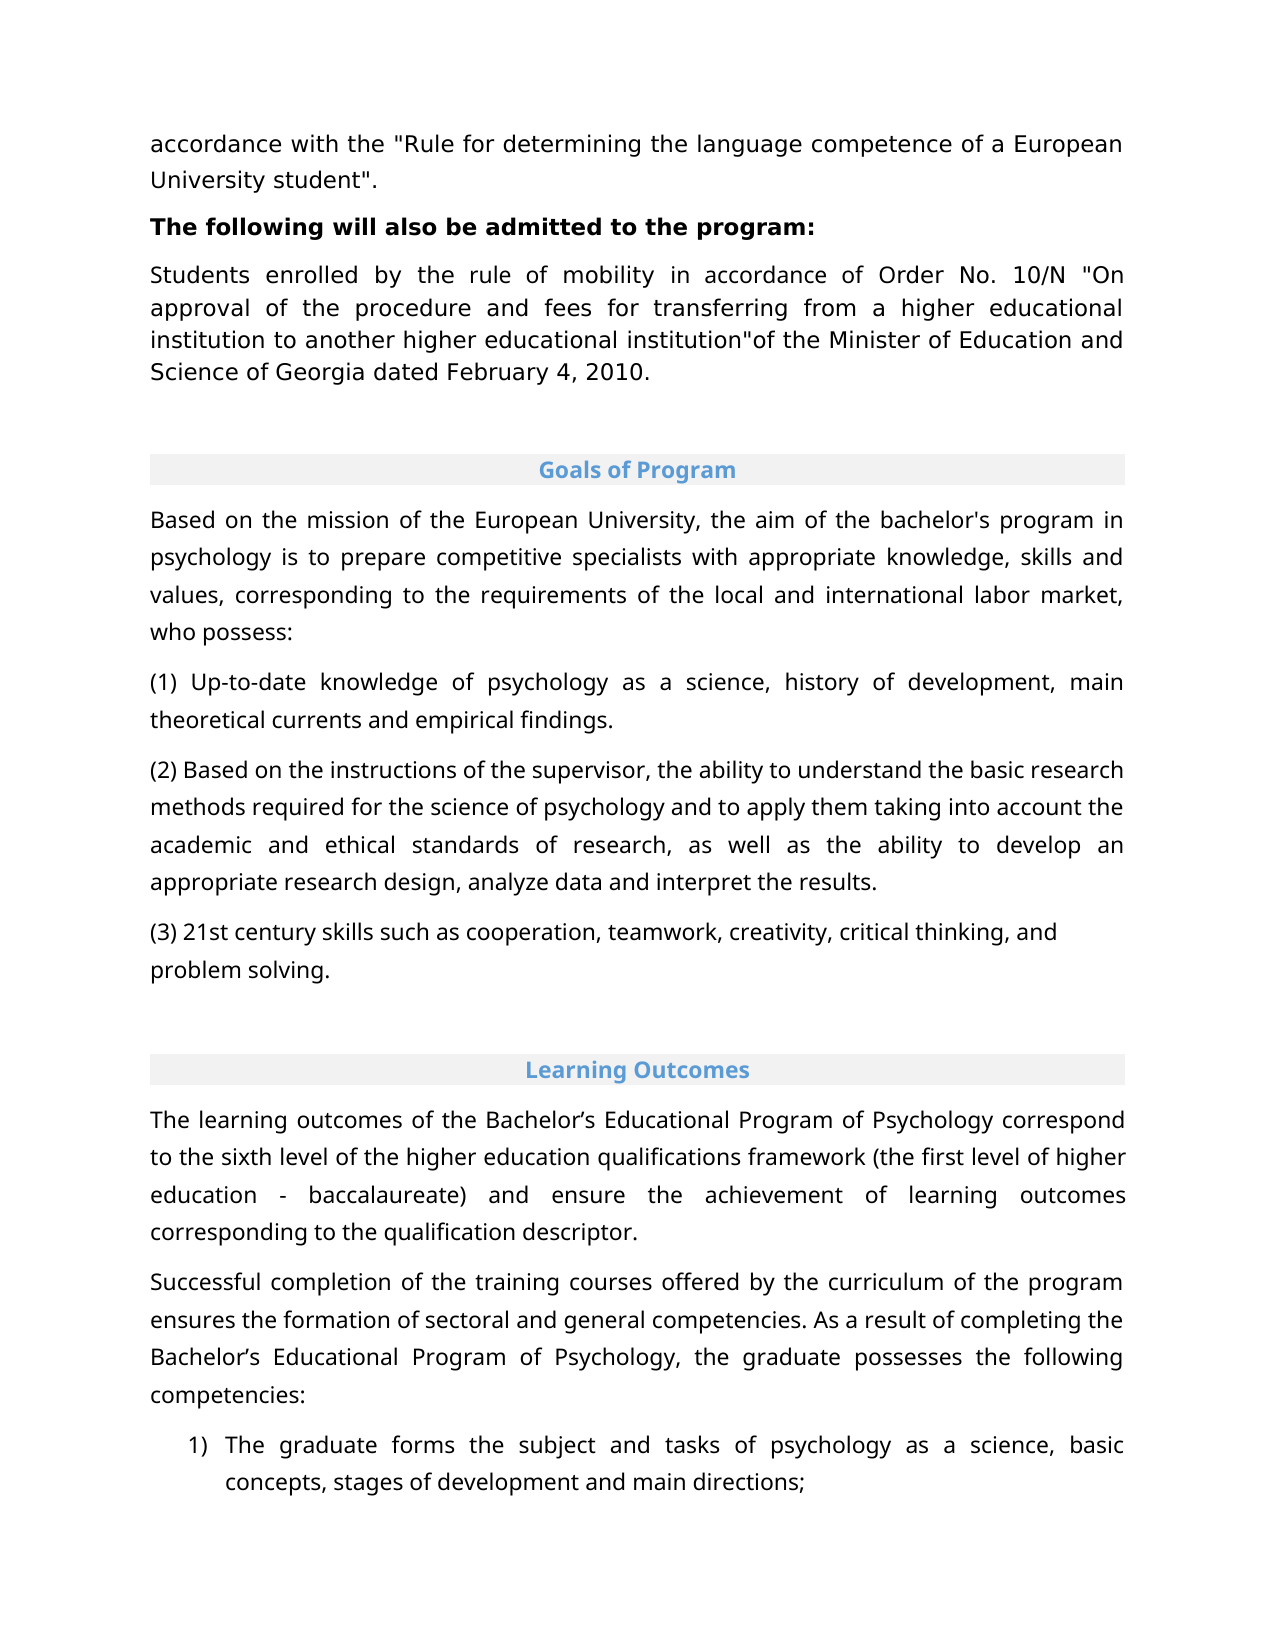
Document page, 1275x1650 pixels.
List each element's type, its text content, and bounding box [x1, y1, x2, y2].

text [150, 131, 1125, 195]
text Goals of Program [150, 454, 1125, 485]
text (3) 21st century skills such as cooperation, teamwork, creativity, critical thinking, and problem solving. [150, 916, 1125, 985]
list The graduate forms the subject and tasks of psychology as a science, basic concepts, stages of development and main directions; [187, 1429, 1125, 1497]
text The following will also be admitted to the program: [150, 214, 1125, 241]
text The learning outcomes of the Bachelor’s Educational Program of Psychology correspond to the sixth level of the higher education qualifications framework (the first level of higher education - baccalaureate) and ensure the achievement of learning outcomes corresponding to the qualification descriptor. [150, 1104, 1127, 1247]
text Learning Outcomes [150, 1054, 1125, 1085]
text (2) Based on the instructions of the supervisor, the ability to understand the basic research methods required for the science of psychology and to apply them taking into account the academic and ethical standards of research, as well as the ability to develop an appropriate research design, analyze data and interpret the results. [150, 754, 1125, 897]
text Students enrolled by the rule of mobility in accordance of Order No. 10/N "On approval of the procedure and fees for transferring from a higher educational institution to another higher educational institution"of the Minister of Education and Science of Georgia dated February 4, 2010. [150, 259, 1125, 386]
text Based on the mission of the European University, the aim of the bachelor's program in psychology is to prepare competitive specialists with appropriate knowledge, skills and values, corresponding to the requirements of the local and international labor market, who possess: [150, 504, 1125, 647]
text (1) Up-to-date knowledge of psychology as a science, history of development, main theoretical currents and empirical findings. [150, 666, 1125, 735]
text Successful completion of the training courses offered by the curriculum of the program ensures the formation of sectoral and general competencies. As a result of completing the Bachelor’s Educational Program of Psychology, the graduate possesses the following competencies: [150, 1266, 1125, 1410]
